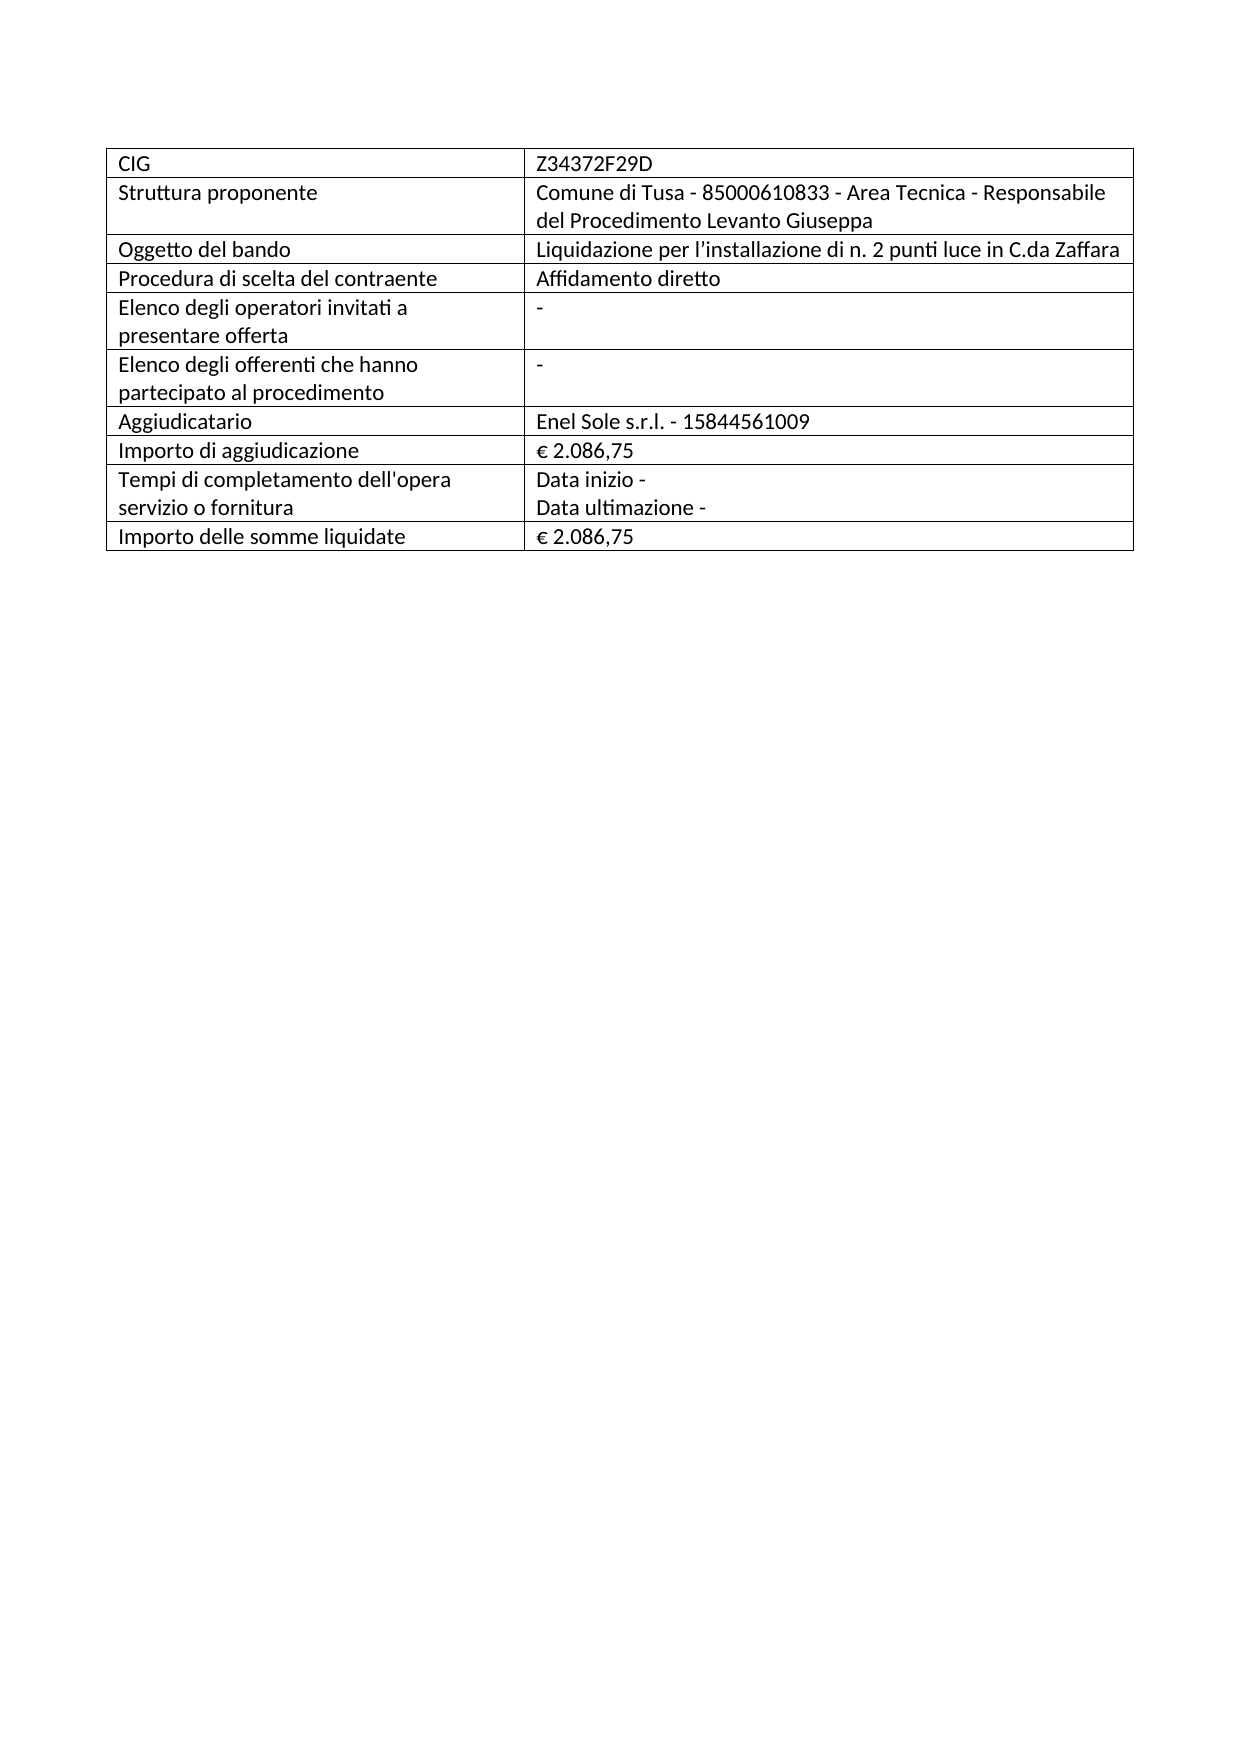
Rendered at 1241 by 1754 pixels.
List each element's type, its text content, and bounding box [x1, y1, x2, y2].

table_cell Enel Sole s.r.l. - 15844561009 [525, 407, 1133, 435]
table_cell Liquidazione per l’installazione di n. 2 punti luce in C.da Zaffara [525, 235, 1133, 263]
table_cell Struttura proponente [107, 178, 524, 234]
table_cell - [525, 350, 1133, 406]
table_header CIG [107, 149, 524, 177]
table_cell Procedura di scelta del contraente [107, 264, 524, 292]
table_cell Data inizio - Data ultimazione - [525, 465, 1133, 521]
table_cell Importo di aggiudicazione [107, 436, 524, 464]
table_cell Elenco degli offerenti che hanno partecipato al procedimento [107, 350, 524, 406]
table_cell € 2.086,75 [525, 436, 1133, 464]
table_cell Comune di Tusa - 85000610833 - Area Tecnica - Responsabile del Procedimento Levanto Giuseppa [525, 178, 1133, 234]
table_cell Aggiudicatario [107, 407, 524, 435]
table_cell Importo delle somme liquidate [107, 522, 524, 550]
table_cell - [525, 293, 1133, 349]
table_cell € 2.086,75 [525, 522, 1133, 550]
table_header Z34372F29D [525, 149, 1133, 177]
table_cell Elenco degli operatori invitati a presentare offerta [107, 293, 524, 349]
table_cell Affidamento diretto [525, 264, 1133, 292]
table_cell Tempi di completamento dell'opera servizio o fornitura [107, 465, 524, 521]
table_cell Oggetto del bando [107, 235, 524, 263]
